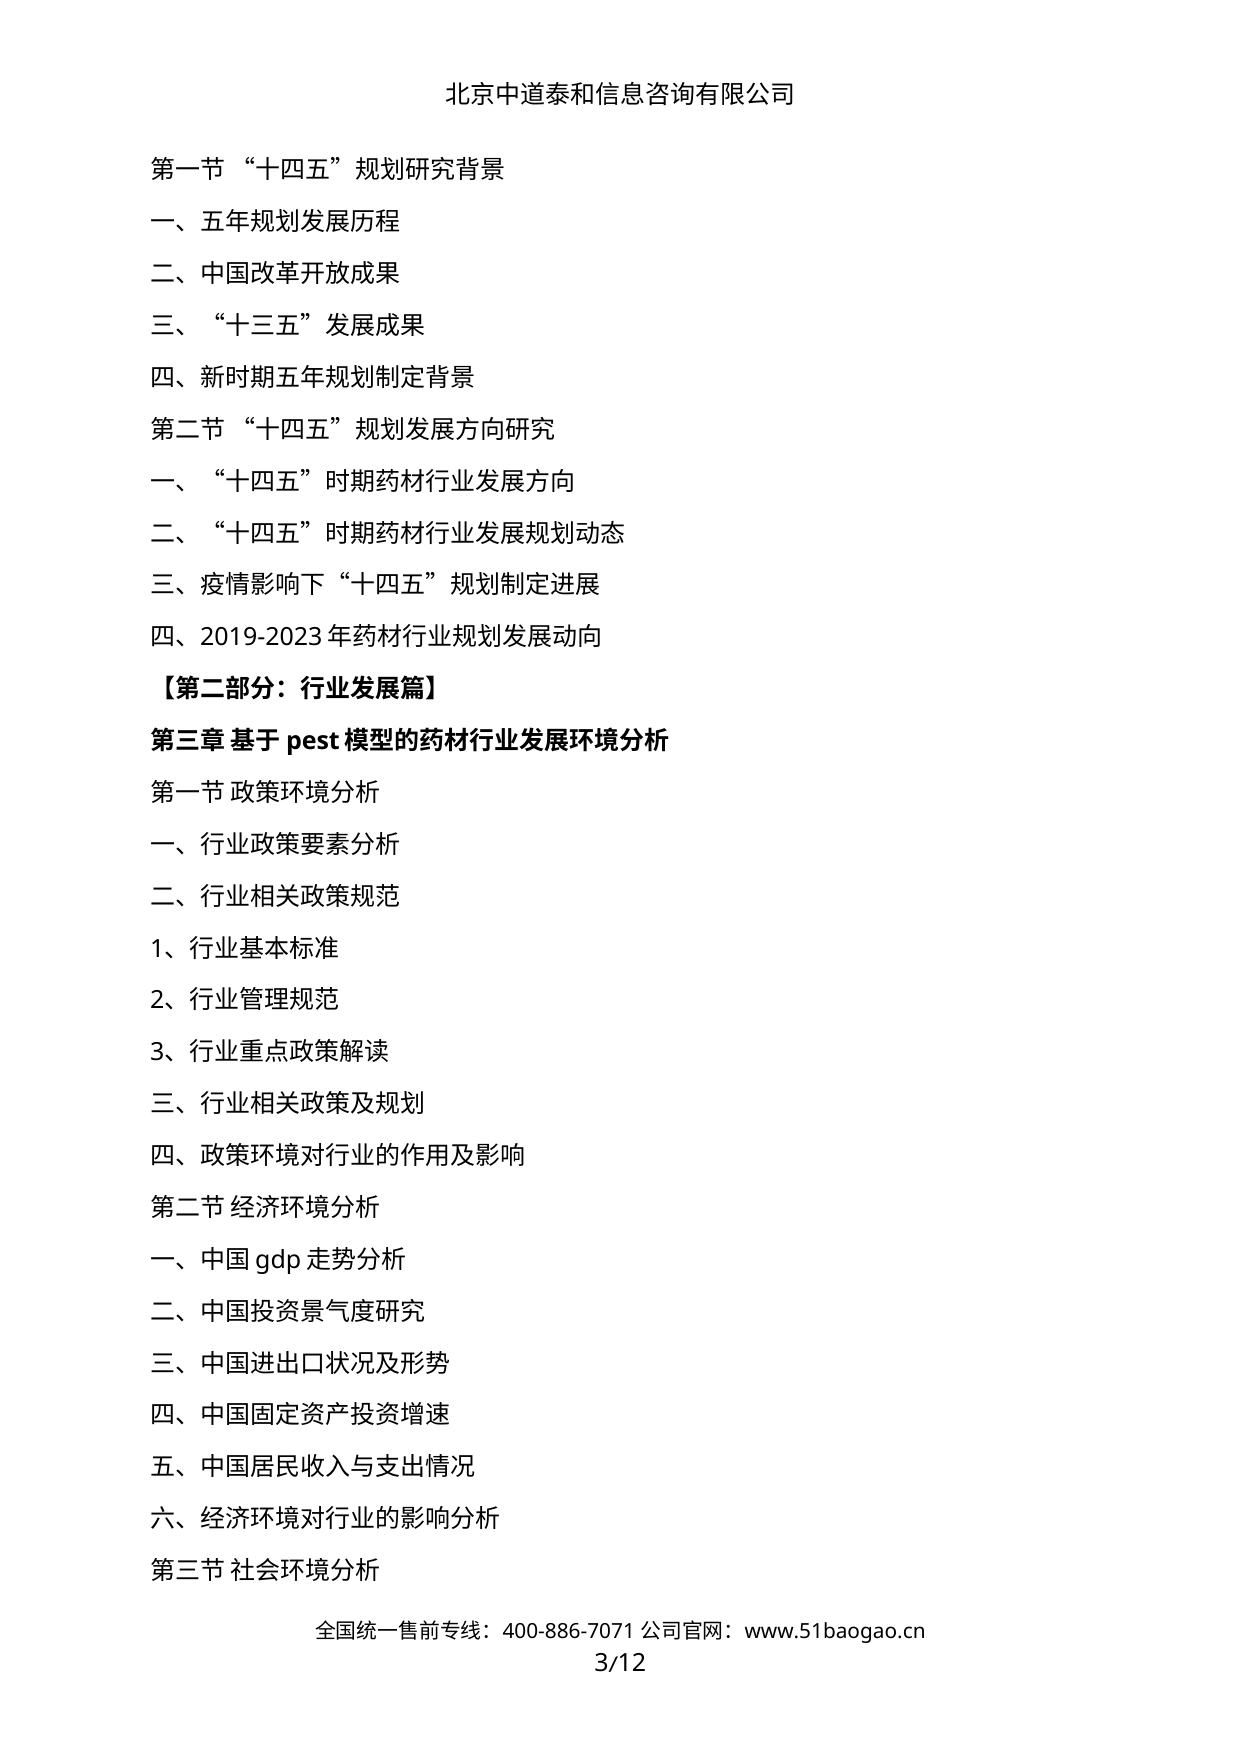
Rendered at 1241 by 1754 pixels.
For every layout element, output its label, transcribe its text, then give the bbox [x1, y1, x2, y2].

text 2、行业管理规范 [150, 980, 1090, 1016]
text 一、“十四五”时期药材行业发展方向 [150, 461, 1090, 497]
text 第三章 基于pest模型的药材行业发展环境分析 [150, 721, 1090, 757]
text 五、中国居民收入与支出情况 [150, 1447, 1090, 1483]
text 一、五年规划发展历程 [150, 202, 1090, 238]
text 二、行业相关政策规范 [150, 876, 1090, 912]
text 第三节 社会环境分析 [150, 1551, 1090, 1587]
text 第二节 “十四五”规划发展方向研究 [150, 409, 1090, 446]
text 第一节 “十四五”规划研究背景 [150, 150, 1090, 186]
text 1、行业基本标准 [150, 928, 1090, 964]
text 二、中国改革开放成果 [150, 254, 1090, 290]
text 三、行业相关政策及规划 [150, 1084, 1090, 1120]
text 【第二部分：行业发展篇】 [150, 669, 1090, 705]
text 四、2019-2023年药材行业规划发展动向 [150, 617, 1090, 653]
text 六、经济环境对行业的影响分析 [150, 1499, 1090, 1535]
text 第一节 政策环境分析 [150, 772, 1090, 809]
text 四、中国固定资产投资增速 [150, 1395, 1090, 1431]
text 三、疫情影响下“十四五”规划制定进展 [150, 565, 1090, 601]
text 二、“十四五”时期药材行业发展规划动态 [150, 513, 1090, 549]
text 一、中国gdp走势分析 [150, 1239, 1090, 1276]
text 二、中国投资景气度研究 [150, 1291, 1090, 1327]
text 一、行业政策要素分析 [150, 824, 1090, 861]
text 3、行业重点政策解读 [150, 1032, 1090, 1068]
text 第二节 经济环境分析 [150, 1187, 1090, 1224]
text 三、“十三五”发展成果 [150, 306, 1090, 342]
text 四、新时期五年规划制定背景 [150, 357, 1090, 394]
text 四、政策环境对行业的作用及影响 [150, 1136, 1090, 1172]
text 三、中国进出口状况及形势 [150, 1343, 1090, 1379]
